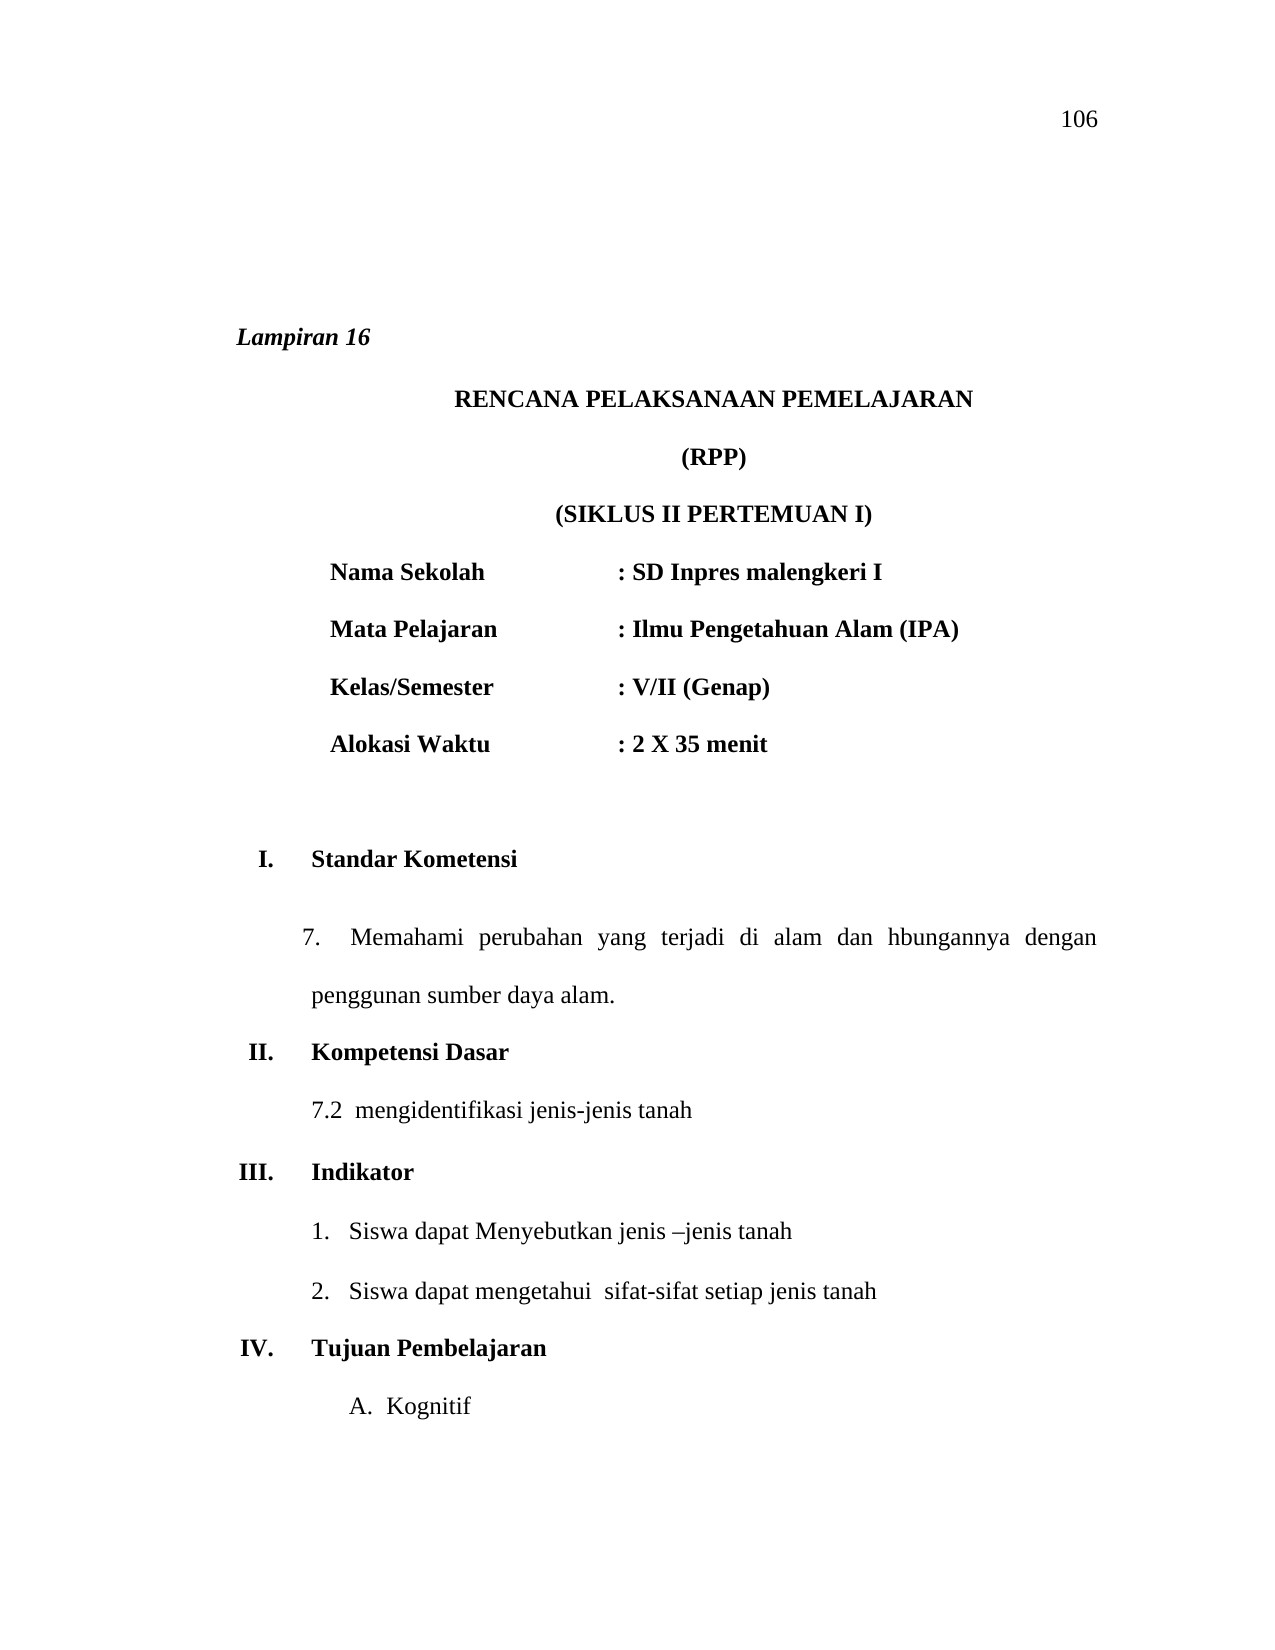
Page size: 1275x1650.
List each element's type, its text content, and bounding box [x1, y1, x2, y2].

text 7. Memahami perubahan yang terjadi di alam dan hbungannya dengan penggunan sumber daya alam. [302, 922, 1098, 1009]
list Kompetensi Dasar [274, 1037, 1098, 1066]
list 7.2 mengidentifikasi jenis-jenis tanah [311, 1095, 1098, 1124]
text Kelas/Semester : V/II (Genap) [330, 672, 1098, 700]
text (RPP) [330, 442, 1098, 470]
text Alokasi Waktu : 2 X 35 menit [330, 729, 1098, 758]
list Standar Kometensi [274, 844, 1098, 873]
list Tujuan Pembelajaran [274, 1333, 1098, 1362]
text Lampiran 16 [236, 322, 1098, 351]
list Siswa dapat mengetahui sifat-sifat setiap jenis tanah [311, 1276, 1098, 1304]
text Mata Pelajaran : Ilmu Pengetahuan Alam (IPA) [330, 614, 1098, 643]
text Nama Sekolah : SD Inpres malengkeri I [330, 557, 1098, 585]
list Kognitif [349, 1391, 1098, 1419]
text RENCANA PELAKSANAAN PEMELAJARAN [330, 384, 1098, 413]
list Siswa dapat Menyebutkan jenis –jenis tanah [311, 1216, 1098, 1245]
text (SIKLUS II PERTEMUAN I) [330, 499, 1098, 528]
list Indikator [274, 1157, 1098, 1185]
